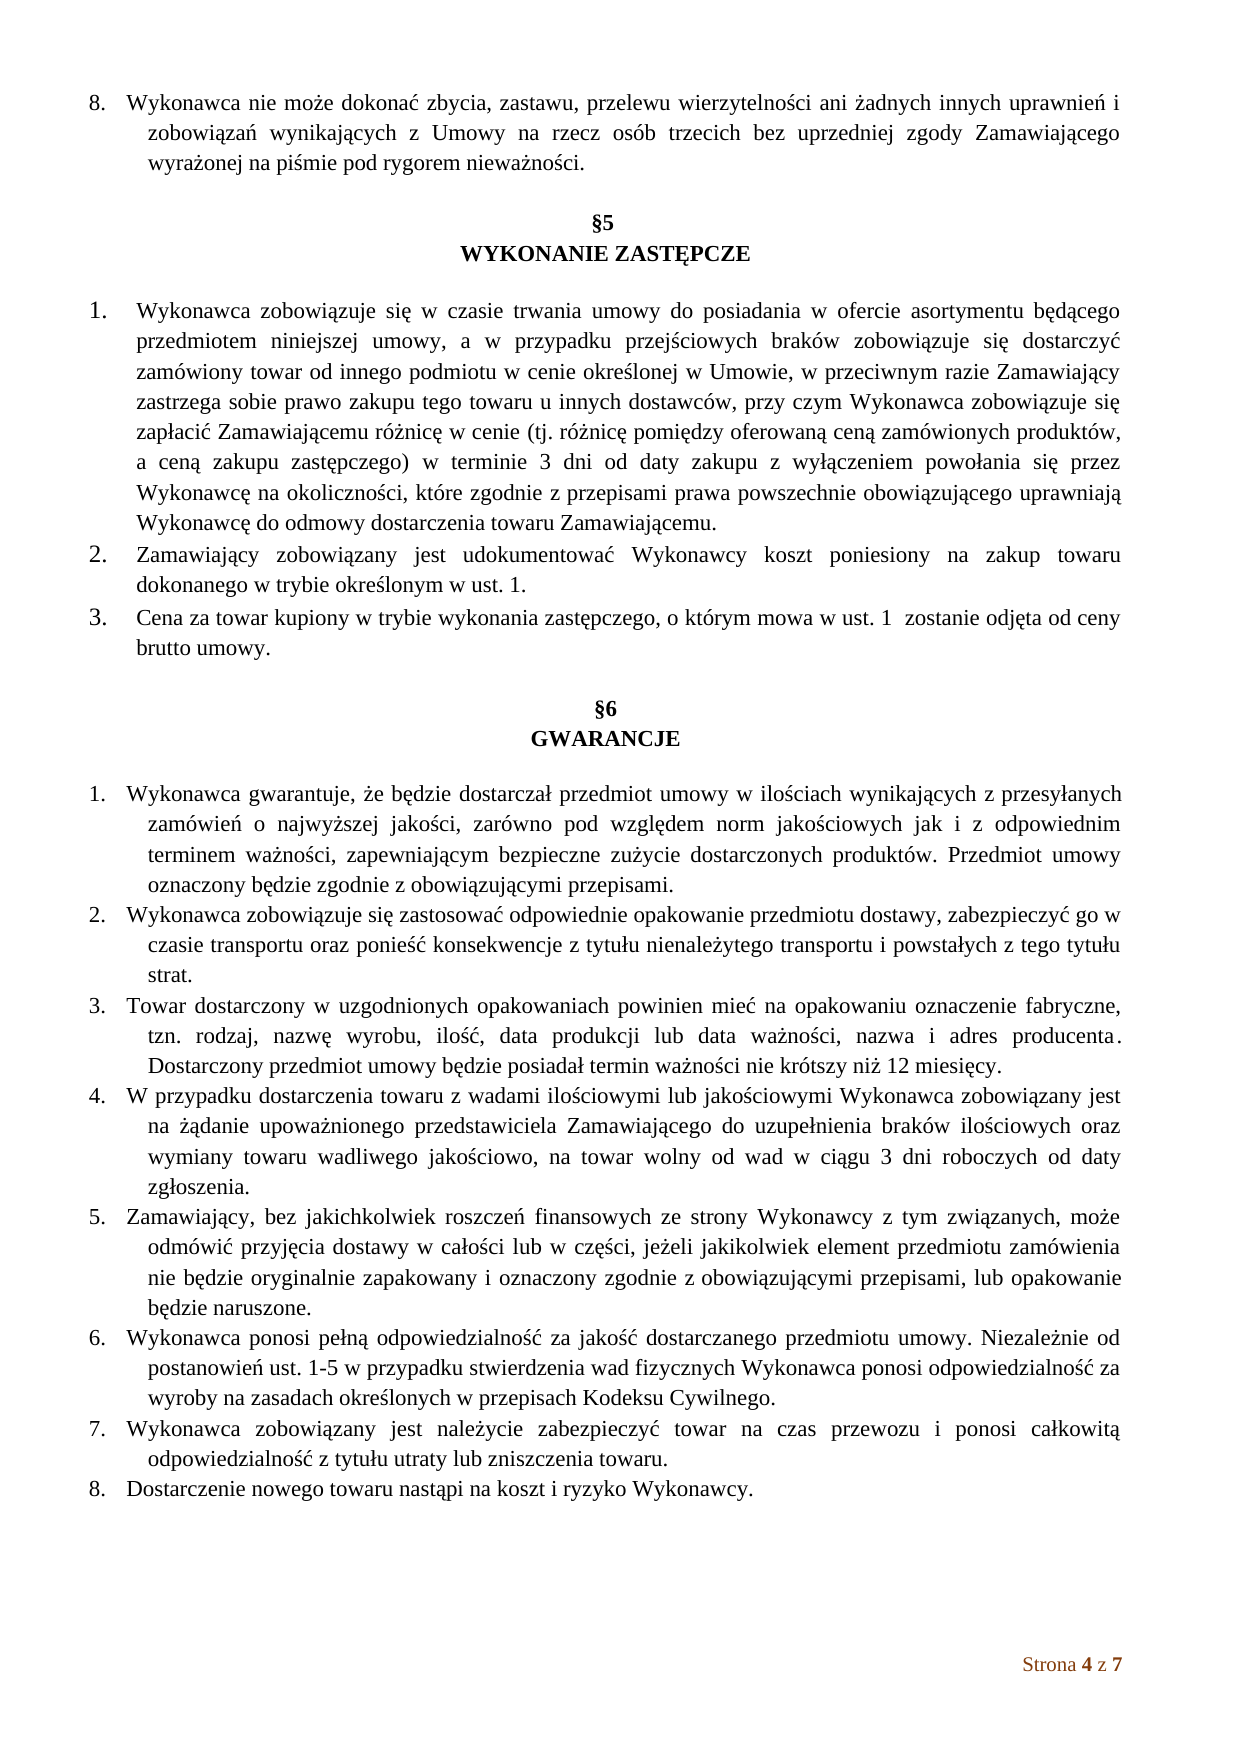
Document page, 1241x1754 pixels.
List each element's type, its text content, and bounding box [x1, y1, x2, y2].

list §5 WYKONANIE ZASTĘPCZE [89, 209, 1122, 266]
list Wykonawca zobowiązuje się w czasie trwania umowy do posiadania w ofercie asortymentu będącego przedmiotem niniejszej umowy, a w przypadku przejściowych braków zobowiązuje się dostarczyć zamówiony towar od innego podmiotu w cenie określonej w Umowie, w przeciwnym razie Zamawiający zastrzega sobie prawo zakupu tego towaru u innych dostawców, przy czym Wykonawca zobowiązuje się zapłacić Zamawiającemu różnicę w cenie (tj. różnicę pomiędzy oferowaną ceną zamówionych produktów, a ceną zakupu zastępczego) w terminie 3 dni od daty zakupu z wyłączeniem powołania się przez Wykonawcę na okoliczności, które zgodnie z przepisami prawa powszechnie obowiązującego uprawniają Wykonawcę do odmowy dostarczenia towaru Zamawiającemu. [89, 295, 1122, 535]
list Wykonawca nie może dokonać zbycia, zastawu, przelewu wierzytelności ani żadnych innych uprawnień i zobowiązań wynikających z Umowy na rzecz osób trzecich bez uprzedniej zgody Zamawiającego wyrażonej na piśmie pod rygorem nieważności. [89, 89, 1122, 175]
list Towar dostarczony w uzgodnionych opakowaniach powinien mieć na opakowaniu oznaczenie fabryczne, tzn. rodzaj, nazwę wyrobu, ilość, data produkcji lub data ważności, nazwa i adres producenta. Dostarczony przedmiot umowy będzie posiadał termin ważności nie krótszy niż 12 miesięcy. [89, 992, 1122, 1078]
list Dostarczenie nowego towaru nastąpi na koszt i ryzyko Wykonawcy. [89, 1475, 1122, 1501]
list §6 GWARANCJE [89, 695, 1122, 751]
list Wykonawca zobowiązany jest należycie zabezpieczyć towar na czas przewozu i ponosi całkowitą odpowiedzialność z tytułu utraty lub zniszczenia towaru. [89, 1414, 1122, 1471]
list Wykonawca gwarantuje, że będzie dostarczał przedmiot umowy w ilościach wynikających z przesyłanych zamówień o najwyższej jakości, zarówno pod względem norm jakościowych jak i z odpowiednim terminem ważności, zapewniającym bezpieczne zużycie dostarczonych produktów. Przedmiot umowy oznaczony będzie zgodnie z obowiązującymi przepisami. [89, 780, 1122, 897]
list Wykonawca zobowiązuje się zastosować odpowiednie opakowanie przedmiotu dostawy, zabezpieczyć go w czasie transportu oraz ponieść konsekwencje z tytułu nienależytego transportu i powstałych z tego tytułu strat. [89, 901, 1122, 988]
list Zamawiający zobowiązany jest udokumentować Wykonawcy koszt poniesiony na zakup towaru dokonanego w trybie określonym w ust. 1. [89, 539, 1122, 598]
list Zamawiający, bez jakichkolwiek roszczeń finansowych ze strony Wykonawcy z tym związanych, może odmówić przyjęcia dostawy w całości lub w części, jeżeli jakikolwiek element przedmiotu zamówienia nie będzie oryginalnie zapakowany i oznaczony zgodnie z obowiązującymi przepisami, lub opakowanie będzie naruszone. [89, 1203, 1122, 1320]
list Cena za towar kupiony w trybie wykonania zastępczego, o którym mowa w ust. 1 zostanie odjęta od ceny brutto umowy. [89, 602, 1122, 661]
list Wykonawca ponosi pełną odpowiedzialność za jakość dostarczanego przedmiotu umowy. Niezależnie od postanowień ust. 1-5 w przypadku stwierdzenia wad fizycznych Wykonawca ponosi odpowiedzialność za wyroby na zasadach określonych w przepisach Kodeksu Cywilnego. [89, 1324, 1122, 1411]
list W przypadku dostarczenia towaru z wadami ilościowymi lub jakościowymi Wykonawca zobowiązany jest na żądanie upoważnionego przedstawiciela Zamawiającego do uzupełnienia braków ilościowych oraz wymiany towaru wadliwego jakościowo, na towar wolny od wad w ciągu 3 dni roboczych od daty zgłoszenia. [89, 1082, 1122, 1199]
